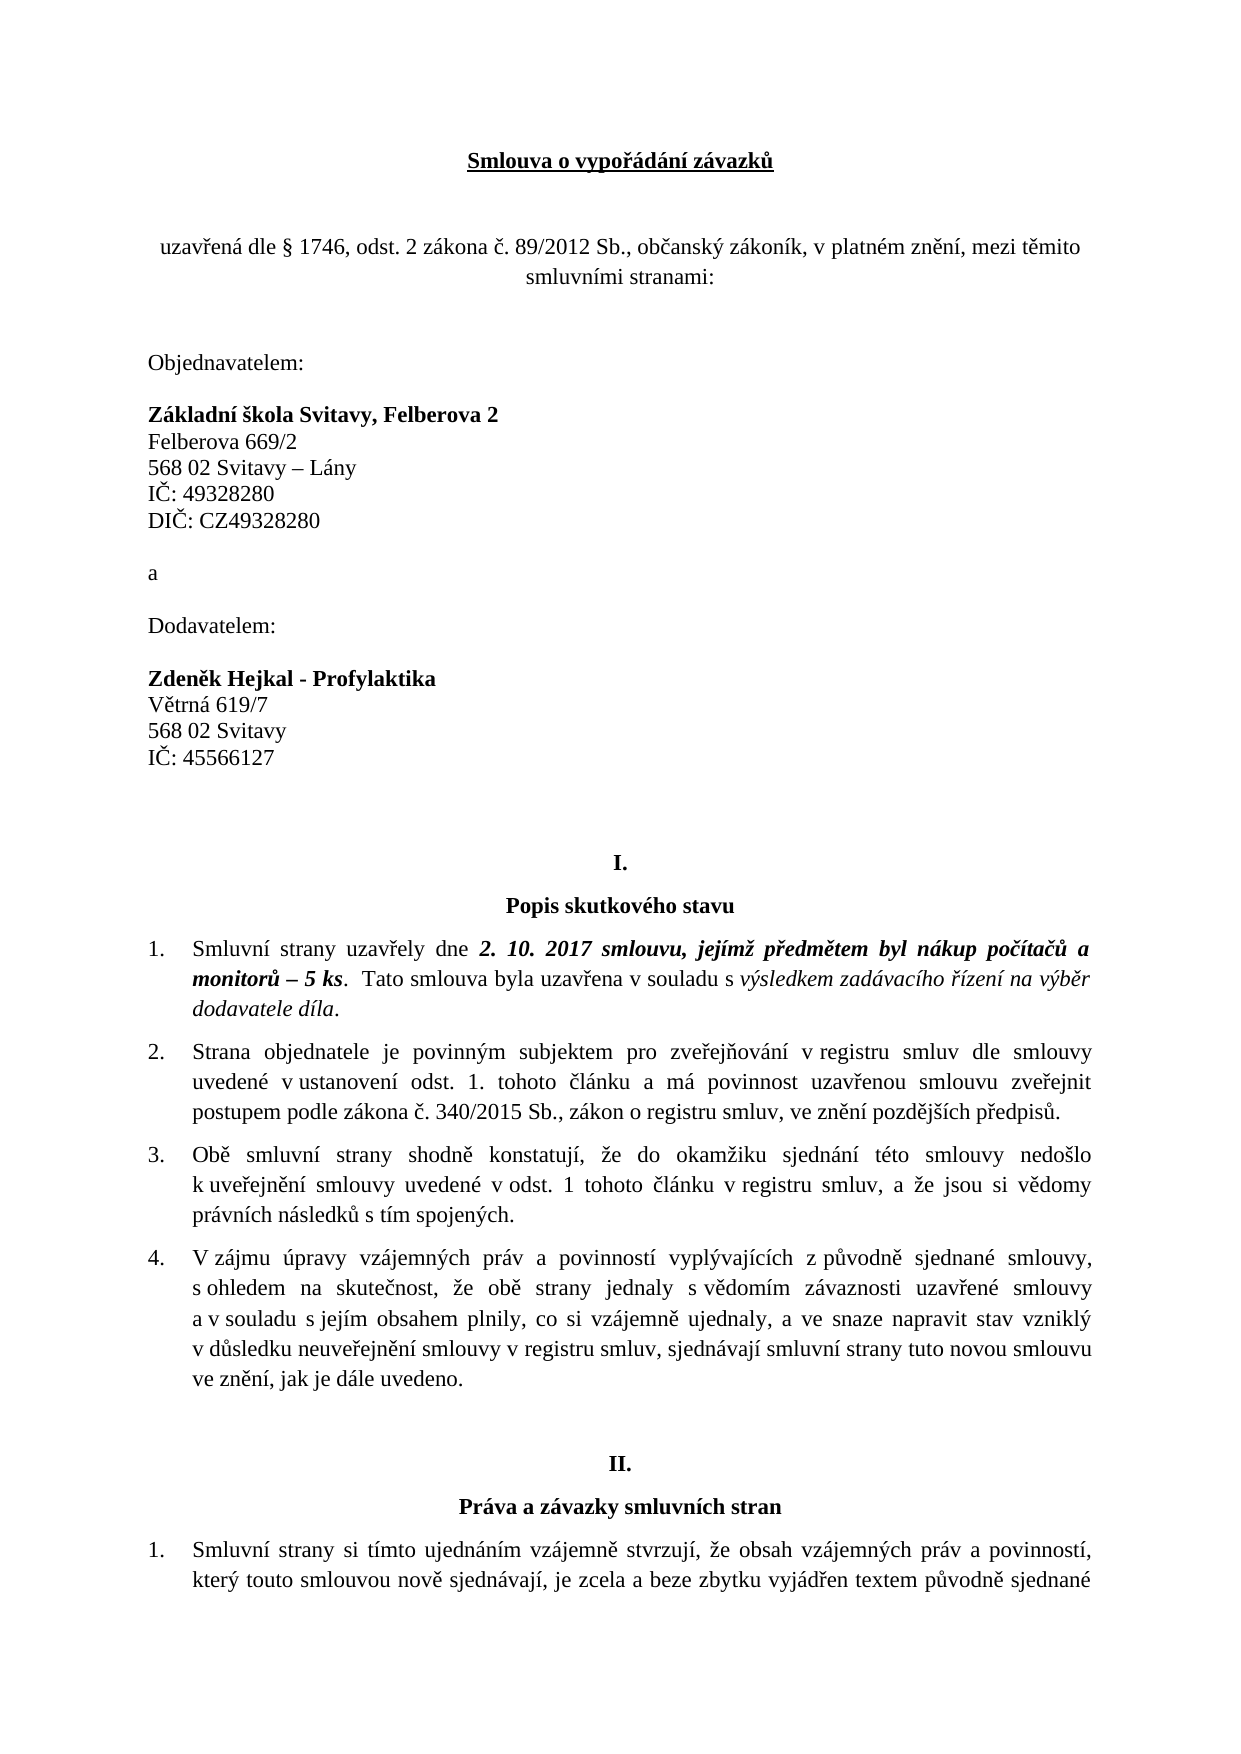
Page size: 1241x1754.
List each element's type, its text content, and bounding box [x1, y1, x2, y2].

text uzavřená dle § 1746, odst. 2 zákona č. 89/2012 Sb., občanský zákoník, v platném znění, mezi těmito smluvními stranami: [148, 233, 1093, 289]
text 568 02 Svitavy [148, 718, 1093, 744]
list Dodavatelem: [148, 612, 1093, 638]
list Strana objednatele je povinným subjektem pro zveřejňování v registru smluv dle smlouvy uvedené v ustanovení odst. 1. tohoto článku a má povinnost uzavřenou smlouvu zveřejnit postupem podle zákona č. 340/2015 Sb., zákon o registru smluv, ve znění pozdějších předpisů. [148, 1038, 1093, 1125]
text Základní škola Svitavy, Felberova 2 [148, 401, 1093, 428]
text Objednavatelem: [148, 349, 1093, 375]
text Práva a závazky smluvních stran [148, 1493, 1093, 1519]
list V zájmu úpravy vzájemných práv a povinností vyplývajících z původně sjednané smlouvy, s ohledem na skutečnost, že obě strany jednaly s vědomím závaznosti uzavřené smlouvy a v souladu s jejím obsahem plnily, co si vzájemně ujednaly, a ve snaze napravit stav vzniklý v důsledku neuveřejnění smlouvy v registru smluv, sjednávají smluvní strany tuto novou smlouvu ve znění, jak je dále uvedeno. [148, 1244, 1093, 1391]
text Popis skutkového stavu [148, 892, 1093, 918]
text II. [148, 1450, 1093, 1477]
list Obě smluvní strany shodně konstatují, že do okamžiku sjednání této smlouvy nedošlo k uveřejnění smlouvy uvedené v odst. 1 tohoto článku v registru smluv, a že jsou si vědomy právních následků s tím spojených. [148, 1141, 1093, 1228]
title Smlouva o vypořádání závazků [148, 148, 1093, 174]
text Zdeněk Hejkal - Profylaktika [148, 665, 1093, 691]
text IČ: 45566127 [148, 744, 1093, 770]
text IČ: 49328280 [148, 480, 1093, 507]
text 568 02 Svitavy – Lány [148, 454, 1093, 480]
list a [148, 559, 1093, 586]
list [148, 1536, 1093, 1592]
text Felberova 669/2 [148, 428, 1093, 454]
text DIČ: CZ49328280 [148, 507, 1093, 533]
text Větrná 619/7 [148, 691, 1093, 718]
list Smluvní strany uzavřely dne 2. 10. 2017 smlouvu, jejímž předmětem byl nákup počítačů a monitorů – 5 ks. Tato smlouva byla uzavřena v souladu s výsledkem zadávacího řízení na výběr dodavatele díla. [148, 935, 1093, 1022]
text I. [148, 849, 1093, 876]
